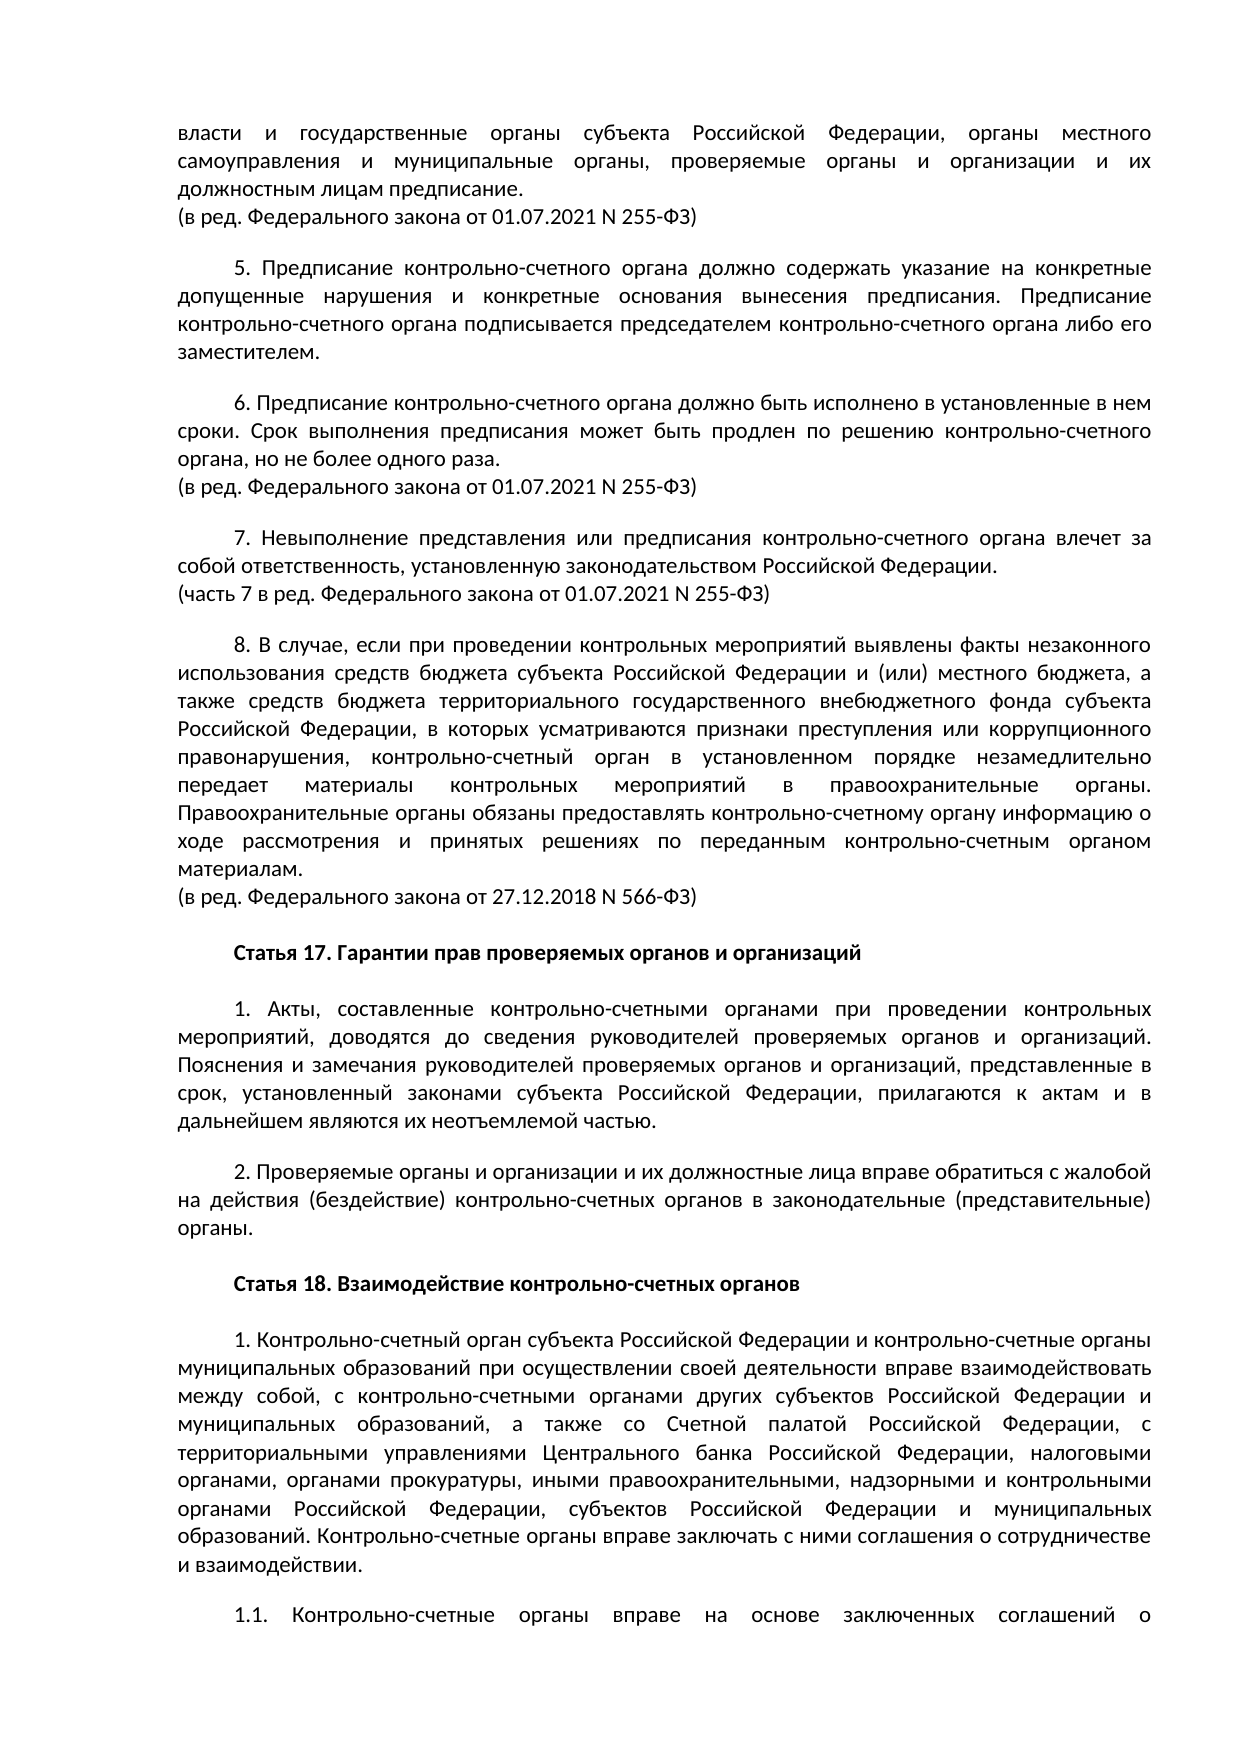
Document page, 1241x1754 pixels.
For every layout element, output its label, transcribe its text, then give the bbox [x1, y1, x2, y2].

text 1. Контрольно-счетный орган субъекта Российской Федерации и контрольно-счетные органы муниципальных образований при осуществлении своей деятельности вправе взаимодействовать между собой, с контрольно-счетными органами других субъектов Российской Федерации и муниципальных образований, а также со Счетной палатой Российской Федерации, с территориальными управлениями Центрального банка Российской Федерации, налоговыми органами, органами прокуратуры, иными правоохранительными, надзорными и контрольными органами Российской Федерации, субъектов Российской Федерации и муниципальных образований. Контрольно-счетные органы вправе заключать с ними соглашения о сотрудничестве и взаимодействии. [177, 1326, 1152, 1578]
text (часть 7 в ред. Федерального закона от 01.07.2021 N 255-ФЗ) [177, 579, 1152, 607]
text 8. В случае, если при проведении контрольных мероприятий выявлены факты незаконного использования средств бюджета субъекта Российской Федерации и (или) местного бюджета, а также средств бюджета территориального государственного внебюджетного фонда субъекта Российской Федерации, в которых усматриваются признаки преступления или коррупционного правонарушения, контрольно-счетный орган в установленном порядке незамедлительно передает материалы контрольных мероприятий в правоохранительные органы. Правоохранительные органы обязаны предоставлять контрольно-счетному органу информацию о ходе рассмотрения и принятых решениях по переданным контрольно-счетным органом материалам. [177, 630, 1152, 882]
text 5. Предписание контрольно-счетного органа должно содержать указание на конкретные допущенные нарушения и конкретные основания вынесения предписания. Предписание контрольно-счетного органа подписывается председателем контрольно-счетного органа либо его заместителем. [177, 253, 1152, 365]
title Статья 18. Взаимодействие контрольно-счетных органов [177, 1269, 1152, 1297]
title Статья 17. Гарантии прав проверяемых органов и организаций [177, 938, 1152, 966]
text (в ред. Федерального закона от 01.07.2021 N 255-ФЗ) [177, 472, 1152, 500]
text 6. Предписание контрольно-счетного органа должно быть исполнено в установленные в нем сроки. Срок выполнения предписания может быть продлен по решению контрольно-счетного органа, но не более одного раза. [177, 388, 1152, 472]
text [177, 118, 1152, 202]
text 7. Невыполнение представления или предписания контрольно-счетного органа влечет за собой ответственность, установленную законодательством Российской Федерации. [177, 523, 1152, 579]
text (в ред. Федерального закона от 01.07.2021 N 255-ФЗ) [177, 202, 1152, 230]
text 2. Проверяемые органы и организации и их должностные лица вправе обратиться с жалобой на действия (бездействие) контрольно-счетных органов в законодательные (представительные) органы. [177, 1157, 1152, 1241]
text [177, 1601, 1152, 1629]
text 1. Акты, составленные контрольно-счетными органами при проведении контрольных мероприятий, доводятся до сведения руководителей проверяемых органов и организаций. Пояснения и замечания руководителей проверяемых органов и организаций, представленные в срок, установленный законами субъекта Российской Федерации, прилагаются к актам и в дальнейшем являются их неотъемлемой частью. [177, 994, 1152, 1134]
text (в ред. Федерального закона от 27.12.2018 N 566-ФЗ) [177, 882, 1152, 910]
